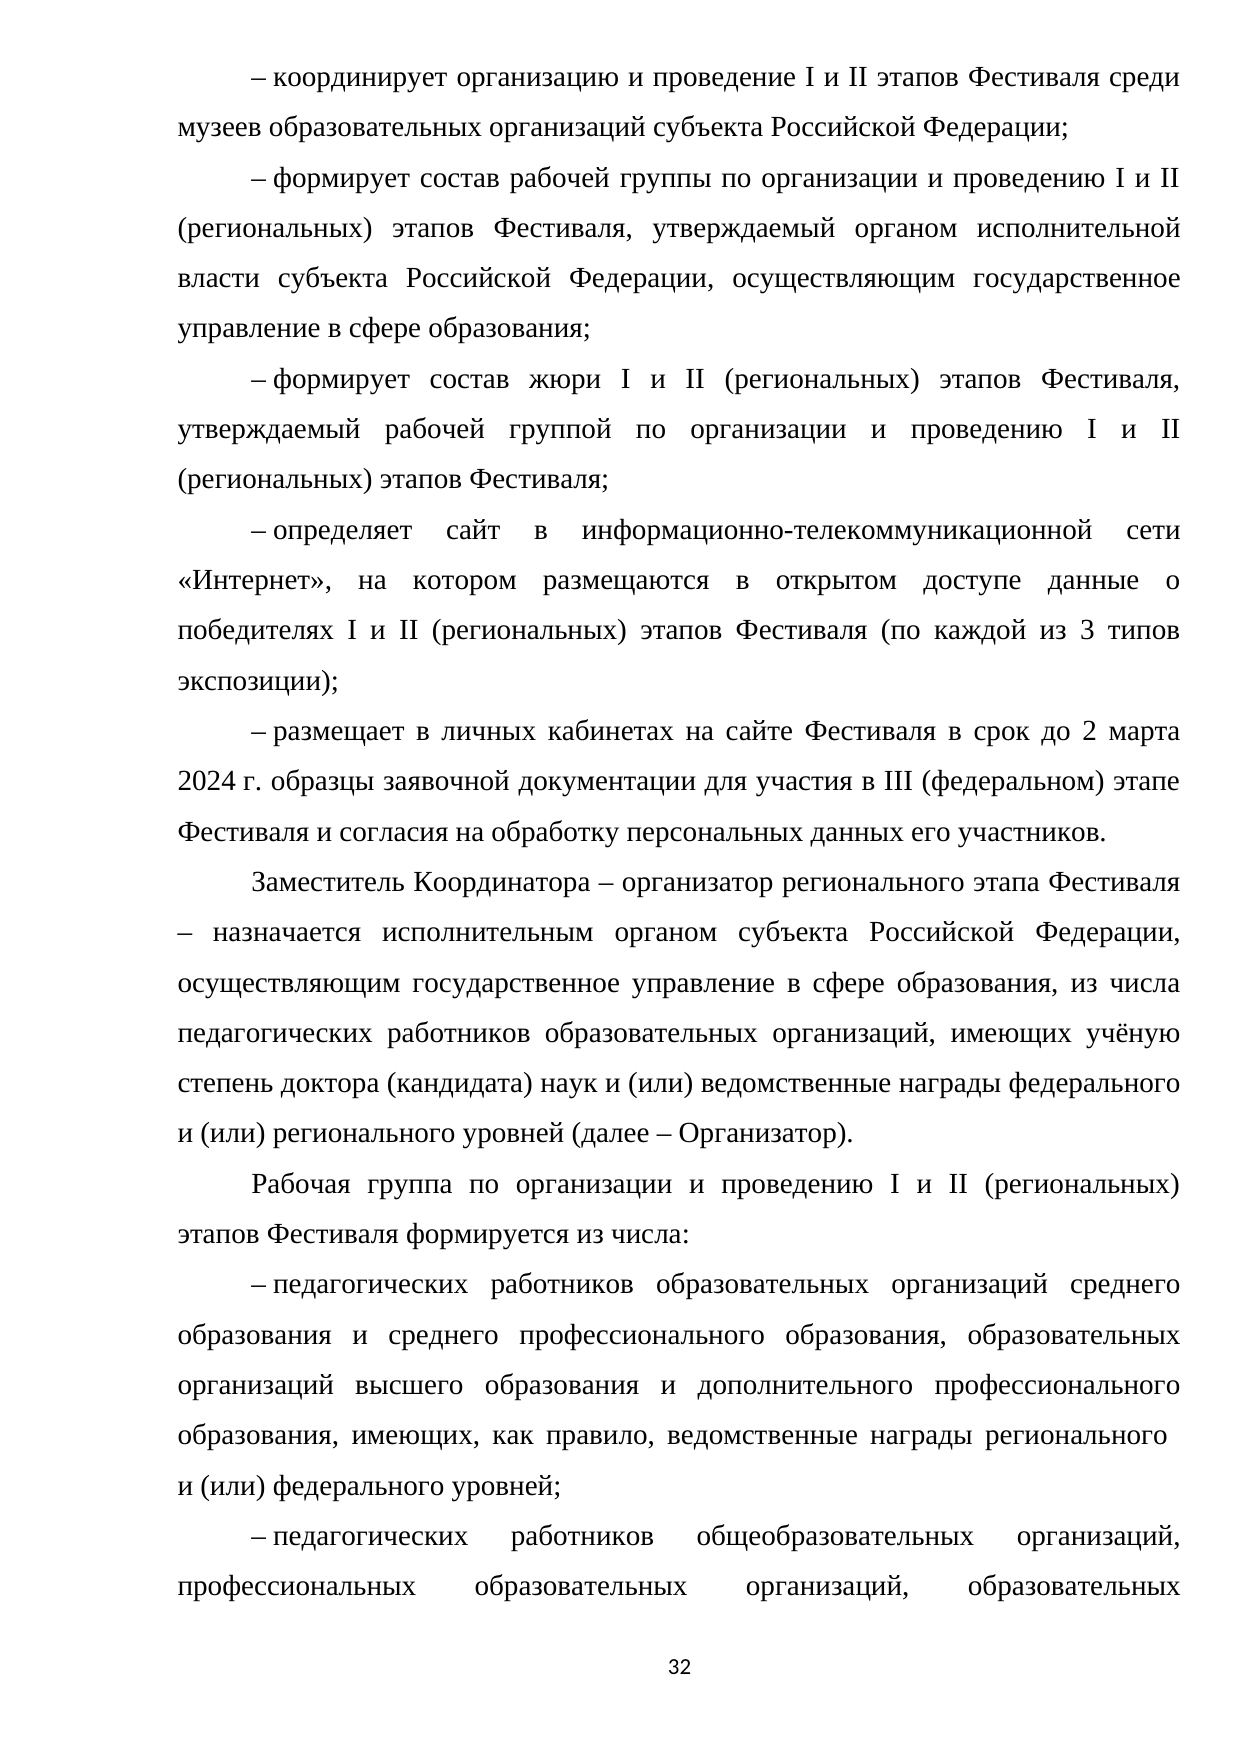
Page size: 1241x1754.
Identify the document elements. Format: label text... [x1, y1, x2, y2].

text – определяет сайт в информационно-телекоммуникационной сети «Интернет», на котором размещаются в открытом доступе данные о победителях I и II (региональных) этапов Фестиваля (по каждой из 3 типов экспозиции); [177, 512, 1181, 696]
text – размещает в личных кабинетах на сайте Фестиваля в срок до 2 марта 2024 г. образцы заявочной документации для участия в III (федеральном) этапе Фестиваля и согласия на обработку персональных данных его участников. [177, 713, 1181, 847]
text – педагогических работников образовательных организаций среднего образования и среднего профессионального образования, образовательных организаций высшего образования и дополнительного профессионального образования, имеющих, как правило, ведомственные награды регионального и (или) федерального уровней; [177, 1267, 1181, 1501]
text Рабочая группа по организации и проведению I и II (региональных) этапов Фестиваля формируется из числа: [177, 1166, 1181, 1250]
text – формирует состав рабочей группы по организации и проведению I и II (региональных) этапов Фестиваля, утверждаемый органом исполнительной власти субъекта Российской Федерации, осуществляющим государственное управление в сфере образования; [177, 160, 1181, 344]
text – формирует состав жюри I и II (региональных) этапов Фестиваля, утверждаемый рабочей группой по организации и проведению I и II (региональных) этапов Фестиваля; [177, 361, 1181, 495]
text Заместитель Координатора – организатор регионального этапа Фестиваля – назначается исполнительным органом субъекта Российской Федерации, осуществляющим государственное управление в сфере образования, из числа педагогических работников образовательных организаций, имеющих учёную степень доктора (кандидата) наук и (или) ведомственные награды федерального и (или) регионального уровней (далее – Организатор). [177, 864, 1181, 1149]
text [177, 1518, 1181, 1602]
text – координирует организацию и проведение I и II этапов Фестиваля среди музеев образовательных организаций субъекта Российской Федерации; [177, 59, 1181, 143]
